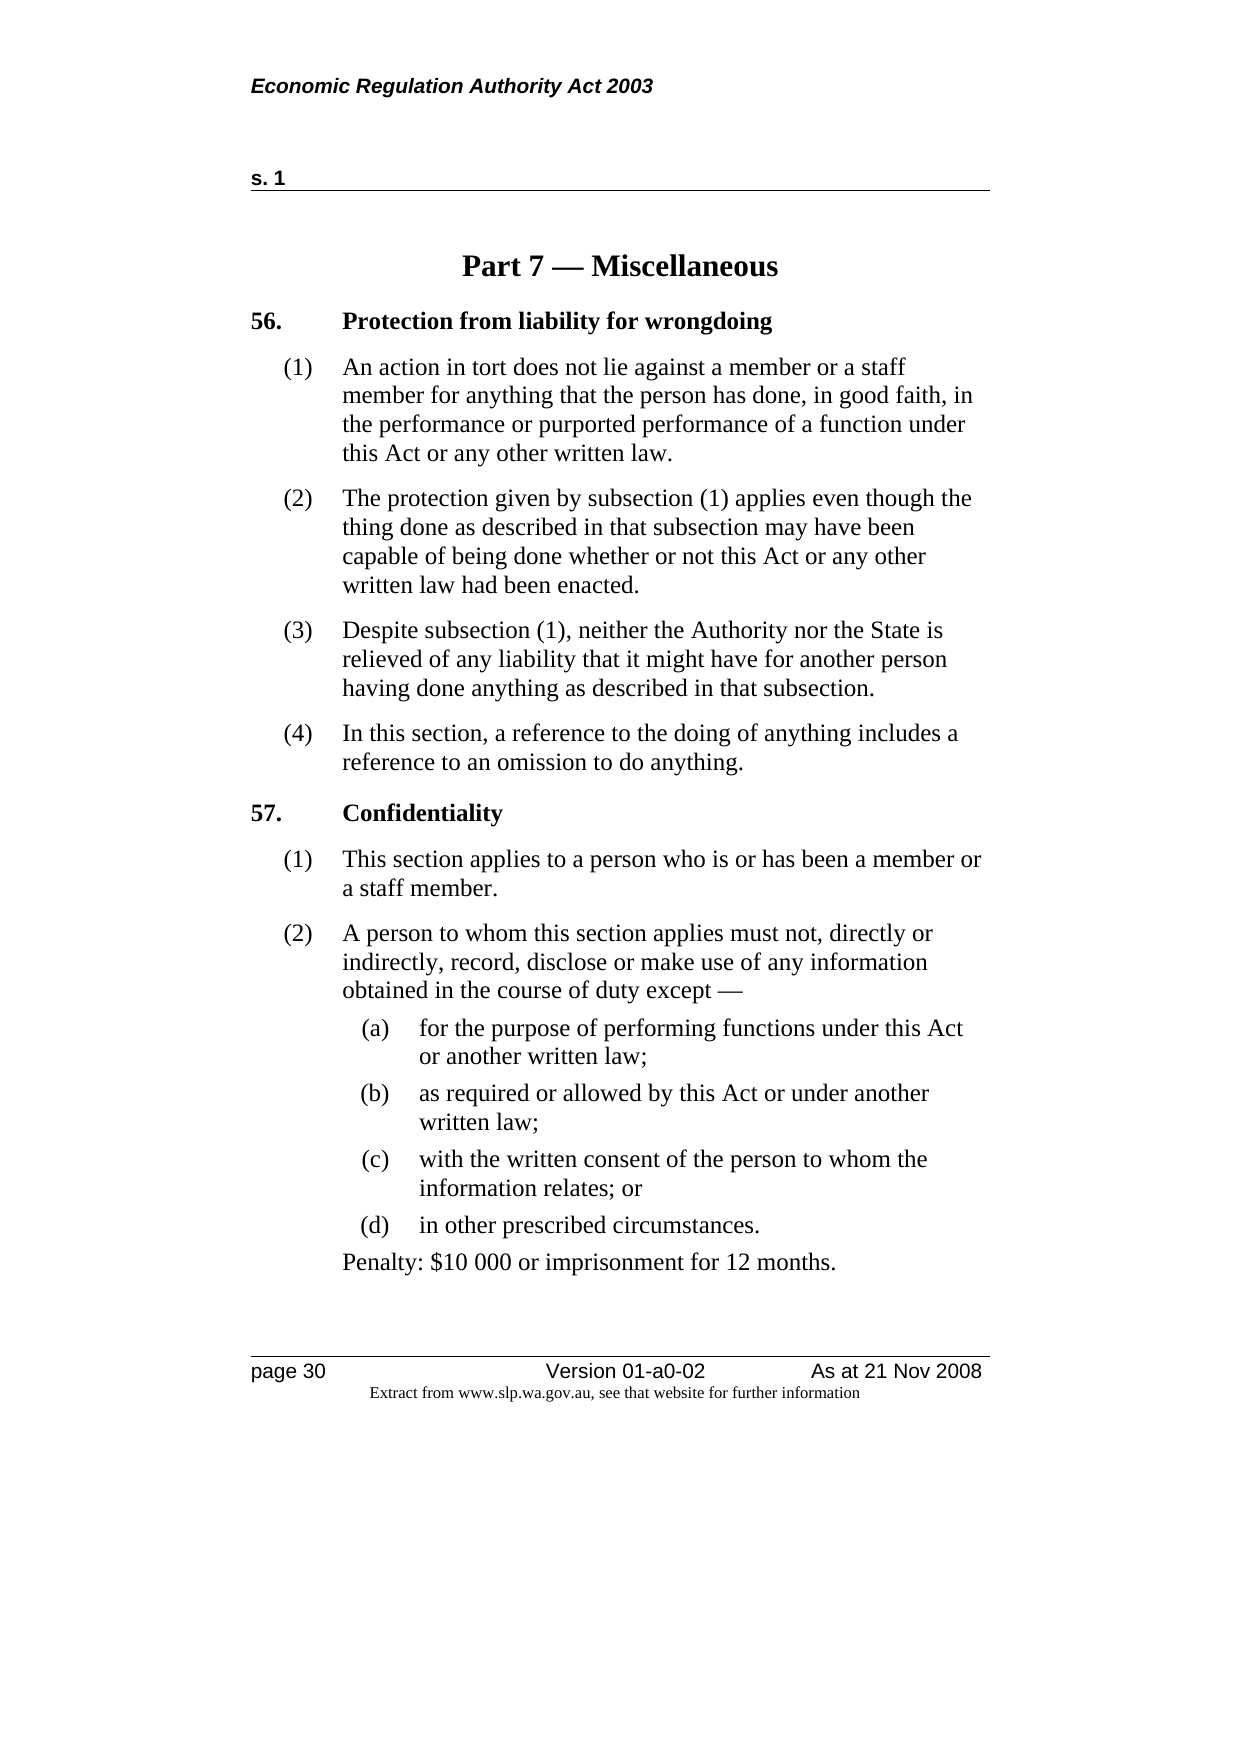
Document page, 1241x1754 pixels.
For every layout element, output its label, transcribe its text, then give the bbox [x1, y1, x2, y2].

subtitle 57. Confidentiality [251, 798, 990, 827]
text (c) with the written consent of the person to whom the information relates; or [251, 1144, 990, 1202]
text (a) for the purpose of performing functions under this Act or another written law; [251, 1013, 990, 1070]
text (b) as required or allowed by this Act or under another written law; [251, 1078, 990, 1136]
text Penalty: $10 000 or imprisonment for 12 months. [251, 1247, 990, 1276]
subtitle Part 7 — Miscellaneous [251, 247, 990, 283]
text (1) This section applies to a person who is or has been a member or a staff member. [251, 844, 990, 901]
subtitle 56. Protection from liability for wrongdoing [251, 306, 990, 335]
text (d) in other prescribed circumstances. [251, 1210, 990, 1239]
text (3) Despite subsection (1), neither the Authority nor the State is relieved of any liability that it might have for another person having done anything as described in that subsection. [251, 615, 990, 701]
text (2) The protection given by subsection (1) applies even though the thing done as described in that subsection may have been capable of being done whether or not this Act or any other written law had been enacted. [251, 483, 990, 598]
text (1) An action in tort does not lie against a member or a staff member for anything that the person has done, in good faith, in the performance or purported performance of a function under this Act or any other written law. [251, 352, 990, 467]
text (2) A person to whom this section applies must not, directly or indirectly, record, disclose or make use of any information obtained in the course of duty except — [251, 918, 990, 1004]
text (4) In this section, a reference to the doing of anything includes a reference to an omission to do anything. [251, 718, 990, 776]
